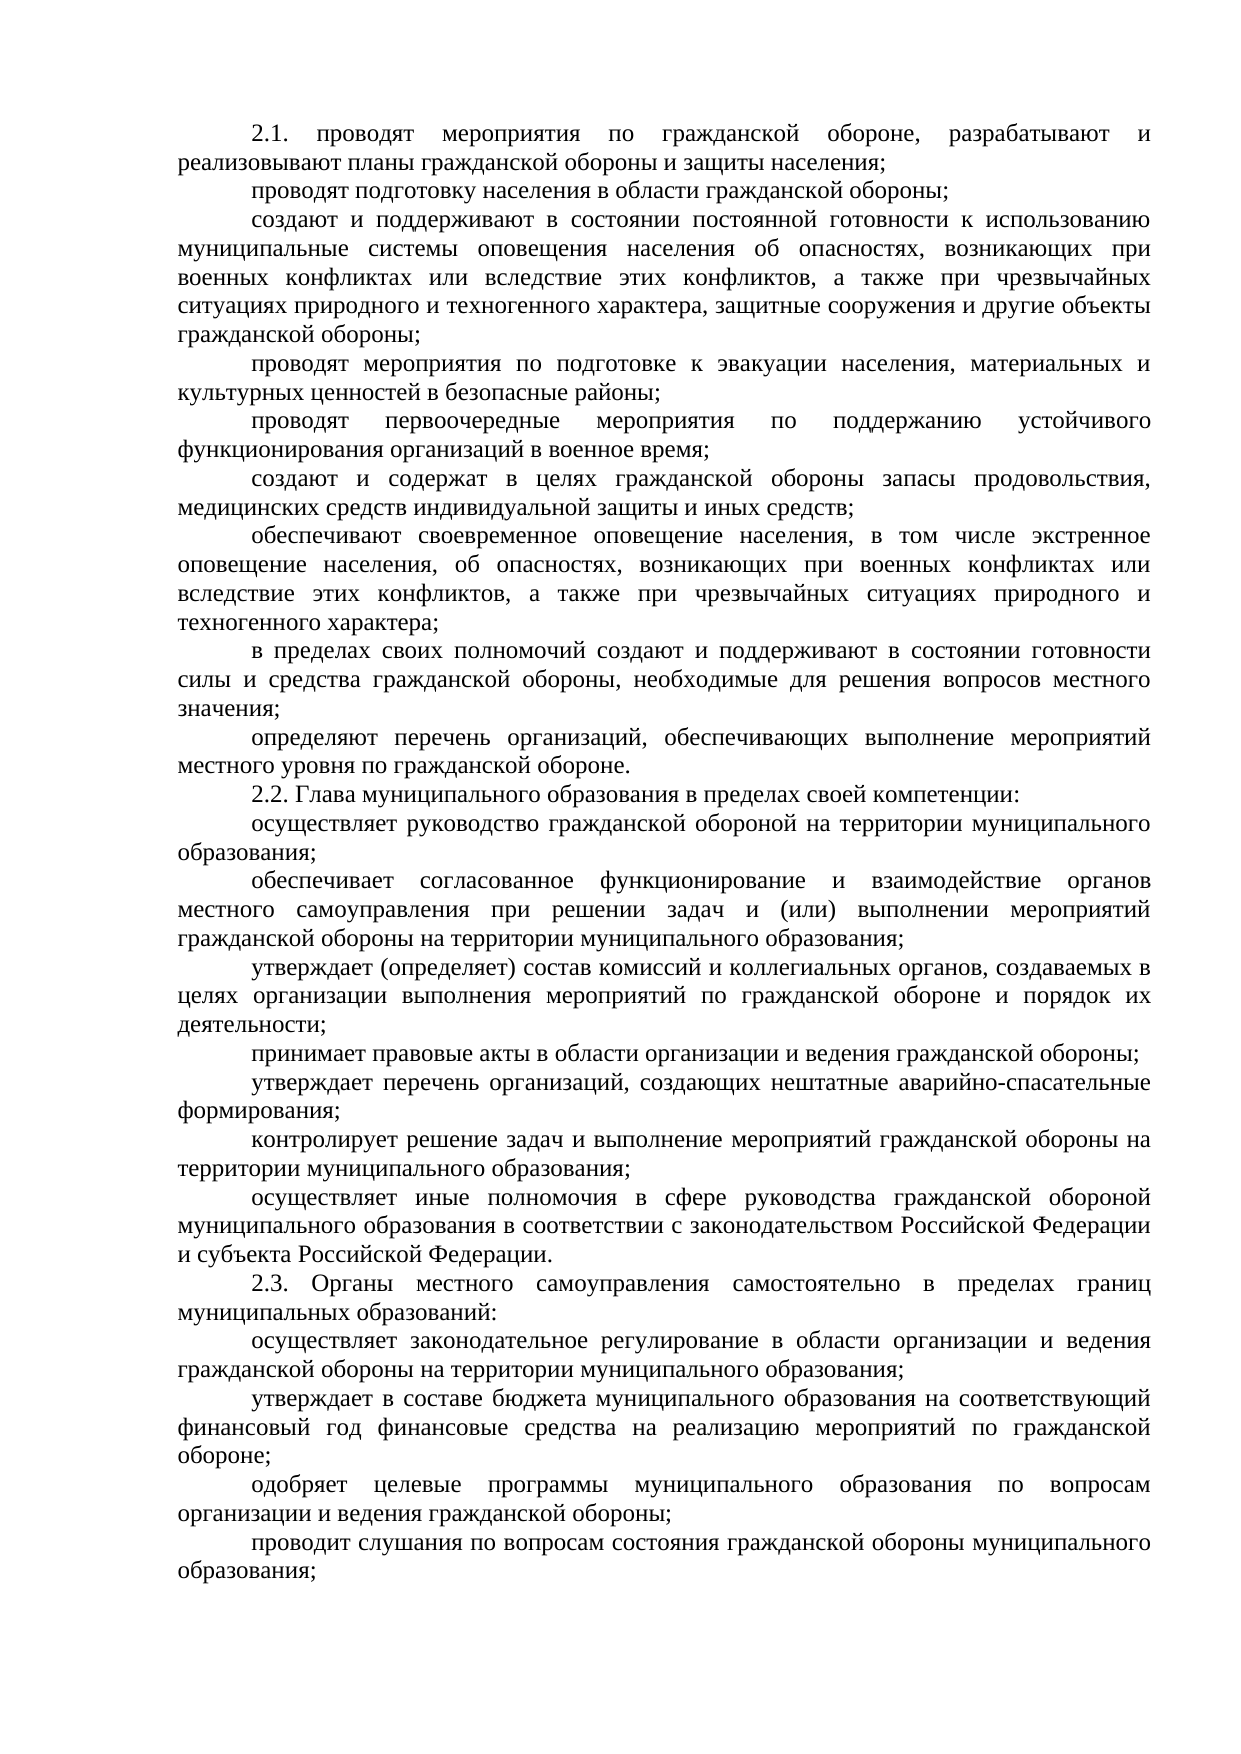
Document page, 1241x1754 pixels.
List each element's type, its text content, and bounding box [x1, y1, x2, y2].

text утверждает перечень организаций, создающих нештатные аварийно-спасательные формирования; [177, 1067, 1152, 1124]
text осуществляет руководство гражданской обороной на территории муниципального образования; [177, 808, 1152, 866]
text проводят первоочередные мероприятия по поддержанию устойчивого функционирования организаций в военное время; [177, 406, 1152, 463]
text контролирует решение задач и выполнение мероприятий гражданской обороны на территории муниципального образования; [177, 1124, 1152, 1182]
text осуществляет законодательное регулирование в области организации и ведения гражданской обороны на территории муниципального образования; [177, 1326, 1152, 1383]
text создают и содержат в целях гражданской обороны запасы продовольствия, медицинских средств индивидуальной защиты и иных средств; [177, 463, 1152, 521]
text создают и поддерживают в состоянии постоянной готовности к использованию муниципальные системы оповещения населения об опасностях, возникающих при военных конфликтах или вследствие этих конфликтов, а также при чрезвычайных ситуациях природного и техногенного характера, защитные сооружения и другие объекты гражданской обороны; [177, 204, 1152, 348]
text определяют перечень организаций, обеспечивающих выполнение мероприятий местного уровня по гражданской обороне. [177, 722, 1152, 779]
text проводит слушания по вопросам состояния гражданской обороны муниципального образования; [177, 1527, 1152, 1584]
text одобряет целевые программы муниципального образования по вопросам организации и ведения гражданской обороны; [177, 1469, 1152, 1527]
text проводят подготовку населения в области гражданской обороны; [177, 176, 1152, 204]
text обеспечивает согласованное функционирование и взаимодействие органов местного самоуправления при решении задач и (или) выполнении мероприятий гражданской обороны на территории муниципального образования; [177, 866, 1152, 952]
text принимает правовые акты в области организации и ведения гражданской обороны; [177, 1038, 1152, 1067]
text утверждает (определяет) состав комиссий и коллегиальных органов, создаваемых в целях организации выполнения мероприятий по гражданской обороне и порядок их деятельности; [177, 952, 1152, 1038]
text 2.3. Органы местного самоуправления самостоятельно в пределах границ муниципальных образований: [177, 1268, 1152, 1326]
text 2.2. Глава муниципального образования в пределах своей компетенции: [177, 779, 1152, 808]
text утверждает в составе бюджета муниципального образования на соответствующий финансовый год финансовые средства на реализацию мероприятий по гражданской обороне; [177, 1383, 1152, 1469]
text проводят мероприятия по подготовке к эвакуации населения, материальных и культурных ценностей в безопасные районы; [177, 348, 1152, 406]
text обеспечивают своевременное оповещение населения, в том числе экстренное оповещение населения, об опасностях, возникающих при военных конфликтах или вследствие этих конфликтов, а также при чрезвычайных ситуациях природного и техногенного характера; [177, 521, 1152, 636]
text в пределах своих полномочий создают и поддерживают в состоянии готовности силы и средства гражданской обороны, необходимые для решения вопросов местного значения; [177, 636, 1152, 722]
text 2.1. проводят мероприятия по гражданской обороне, разрабатывают и реализовывают планы гражданской обороны и защиты населения; [177, 118, 1152, 176]
text осуществляет иные полномочия в сфере руководства гражданской обороной муниципального образования в соответствии с законодательством Российской Федерации и субъекта Российской Федерации. [177, 1182, 1152, 1268]
